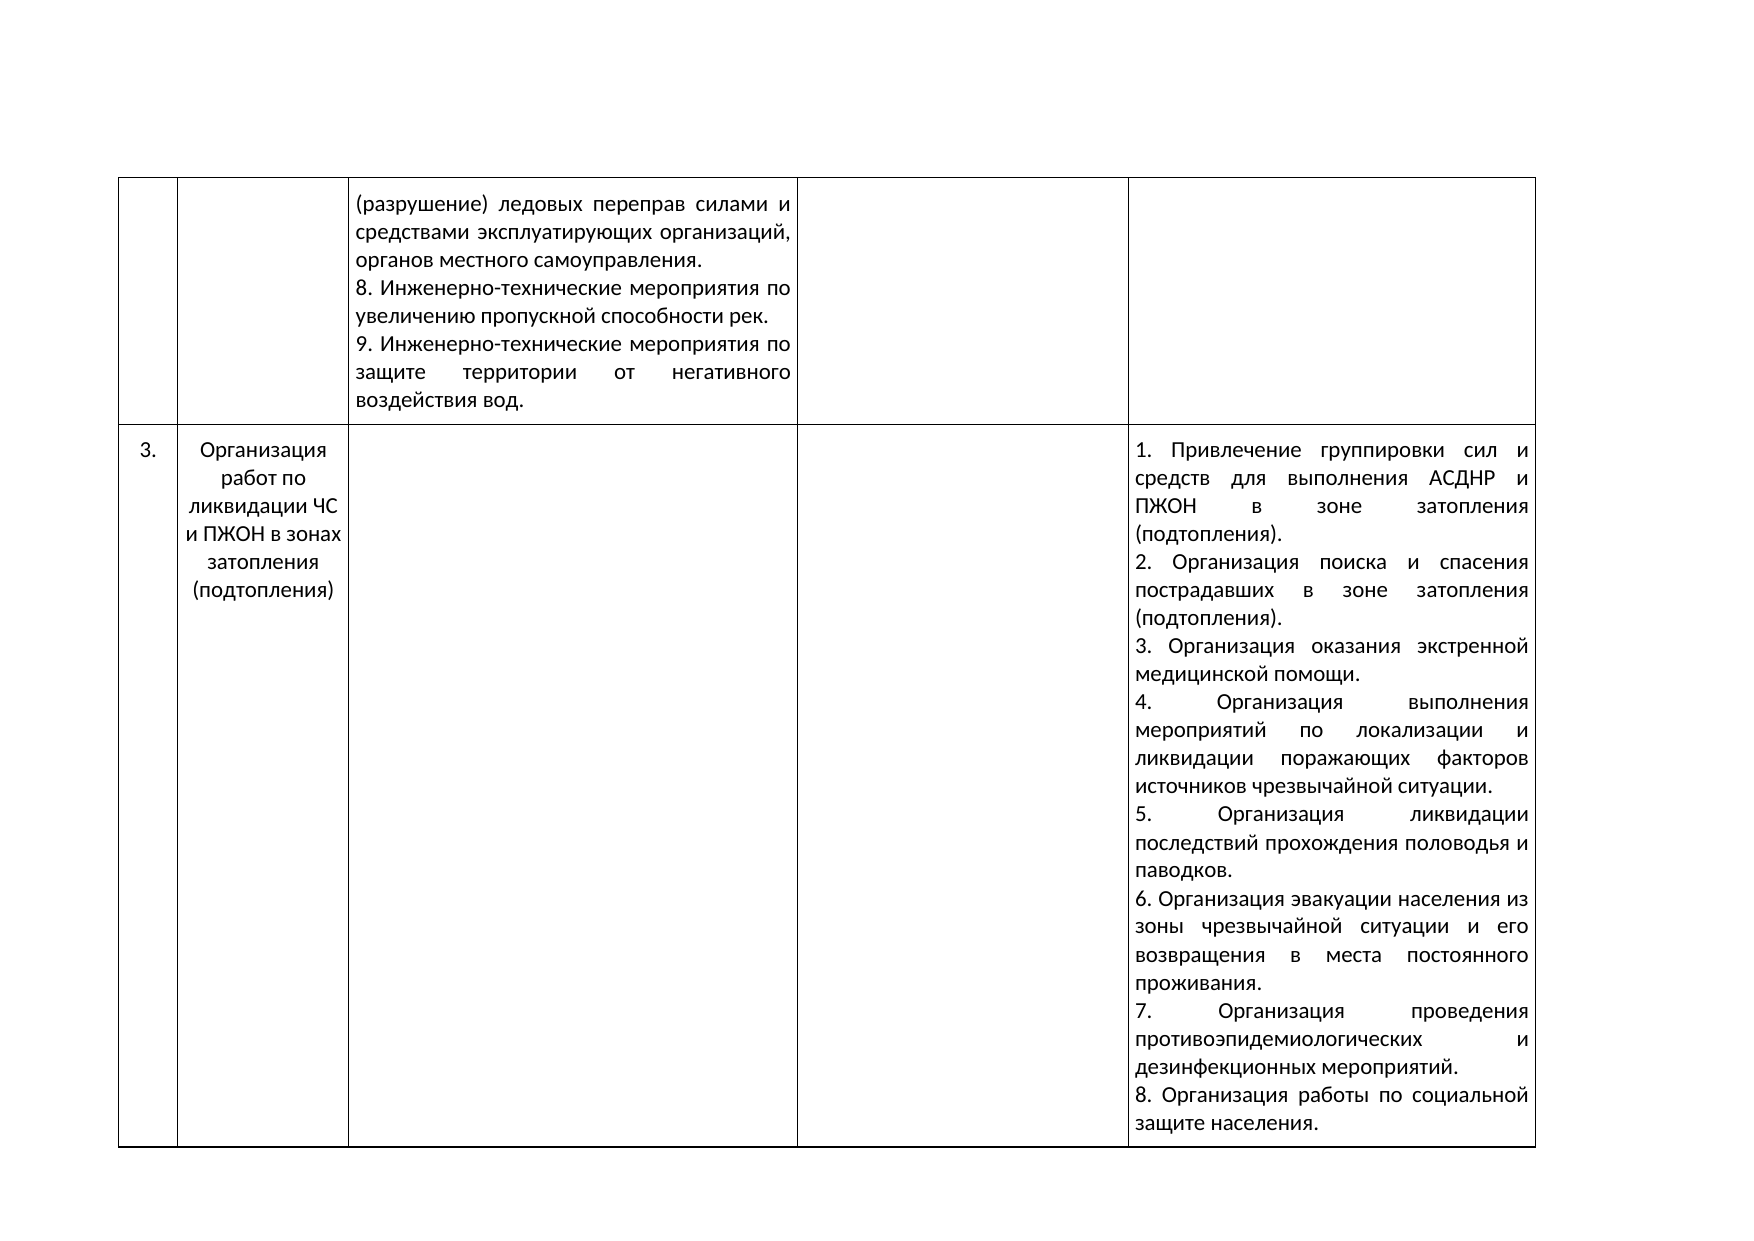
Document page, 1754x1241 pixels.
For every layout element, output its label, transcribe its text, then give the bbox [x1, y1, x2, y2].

table_cell 2. [119, 178, 177, 424]
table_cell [178, 178, 348, 424]
table_cell [798, 425, 1128, 1146]
table_cell Организация работ по ликвидации ЧС и ПЖОН в зонах затопления (подтопления) [178, 425, 348, 1146]
table_cell 3. [119, 425, 177, 1146]
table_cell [349, 178, 797, 424]
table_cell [798, 178, 1128, 424]
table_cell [1129, 178, 1535, 424]
table_cell [349, 425, 797, 1146]
table_cell 1. Привлечение группировки сил и средств для выполнения АСДНР и ПЖОН в зоне затопления (подтопления). 2. Организация поиска и спасения пострадавших в зоне затопления (подтопления). 3. Организация оказания экстренной медицинской помощи. 4. Организация выполнения мероприятий по локализации и ликвидации поражающих факторов источников чрезвычайной ситуации. 5. Организация ликвидации последствий прохождения половодья и паводков. 6. Организация эвакуации населения из зоны чрезвычайной ситуации и его возвращения в места постоянного проживания. 7. Организация проведения противоэпидемиологических и дезинфекционных мероприятий. 8. Организация работы по социальной защите населения. [1129, 425, 1535, 1146]
